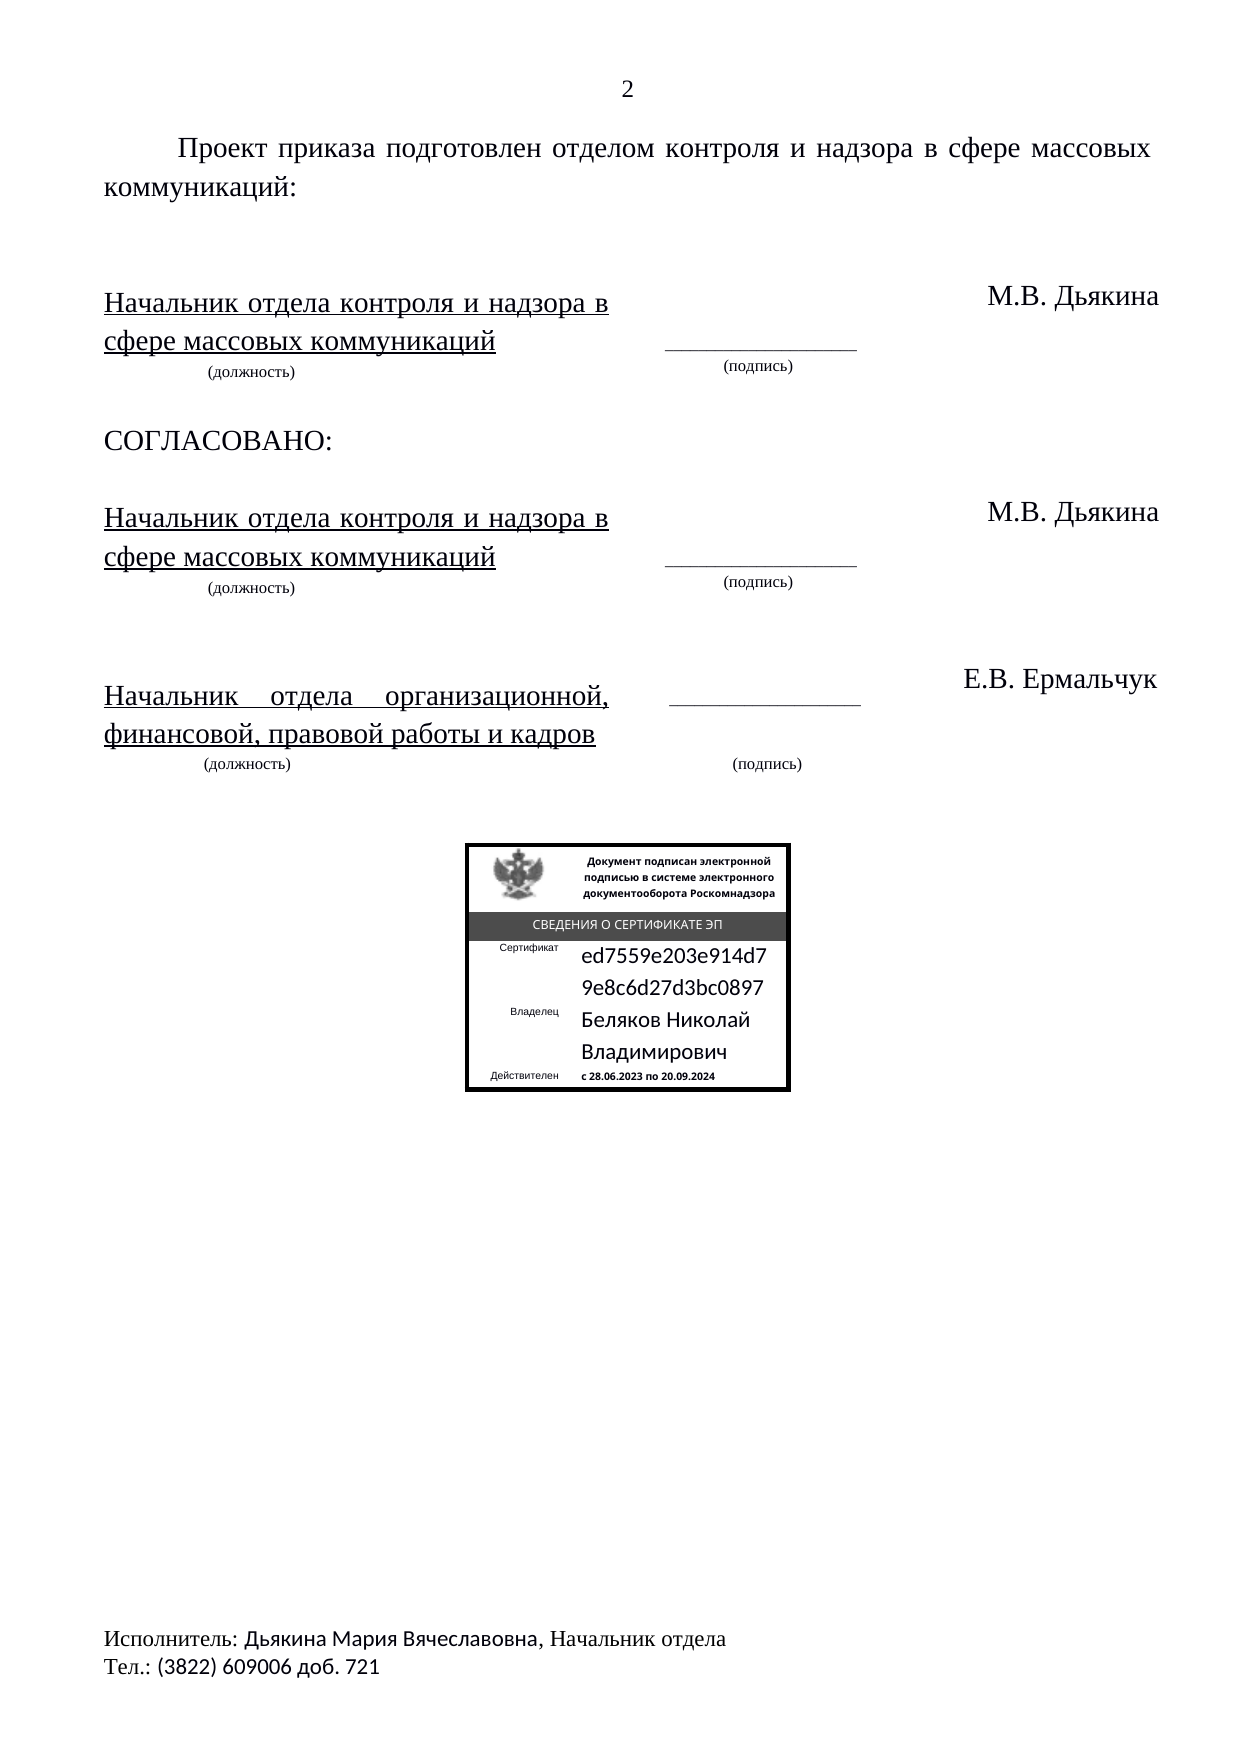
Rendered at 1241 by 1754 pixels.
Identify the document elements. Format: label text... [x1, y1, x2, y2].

table_header Начальник отдела контроля и надзора в сфере массовых коммуникаций (должность) [92, 462, 620, 601]
table_cell СВЕДЕНИЯ О СЕРТИФИКАТЕ ЭП [469, 912, 786, 941]
table_header Документ подписан электронной подписью в системе электронного документооборота Роскомнадзора [570, 847, 786, 912]
table_cell [570, 1005, 786, 1069]
text (должность) (подпись) [103, 753, 1152, 773]
table_header Начальник отдела контроля и надзора в сфере массовых коммуникаций (должность) [92, 246, 620, 385]
table_header М.В. Дьякина [901, 462, 1181, 601]
table_cell [570, 1069, 786, 1087]
picture [478, 847, 560, 902]
table_header _______________________ (подпись) [620, 246, 901, 385]
table_cell Е.В. Ермальчук [901, 601, 1181, 753]
table_cell Владелец [469, 1005, 570, 1069]
table_cell Сертификат [469, 941, 570, 1005]
table_header _______________________ (подпись) [620, 462, 901, 601]
table_header М.В. Дьякина [901, 246, 1181, 385]
table_cell [570, 941, 786, 1005]
text Проект приказа подготовлен отделом контроля и надзора в сфере массовых коммуникаций: [103, 131, 1152, 203]
table_header [469, 847, 570, 912]
table_cell Действителен [469, 1069, 570, 1087]
table_cell _______________________ [620, 601, 901, 753]
table_cell Начальник отдела организационной, финансовой, правовой работы и кадров [92, 601, 620, 753]
text СОГЛАСОВАНО: [103, 423, 1152, 457]
